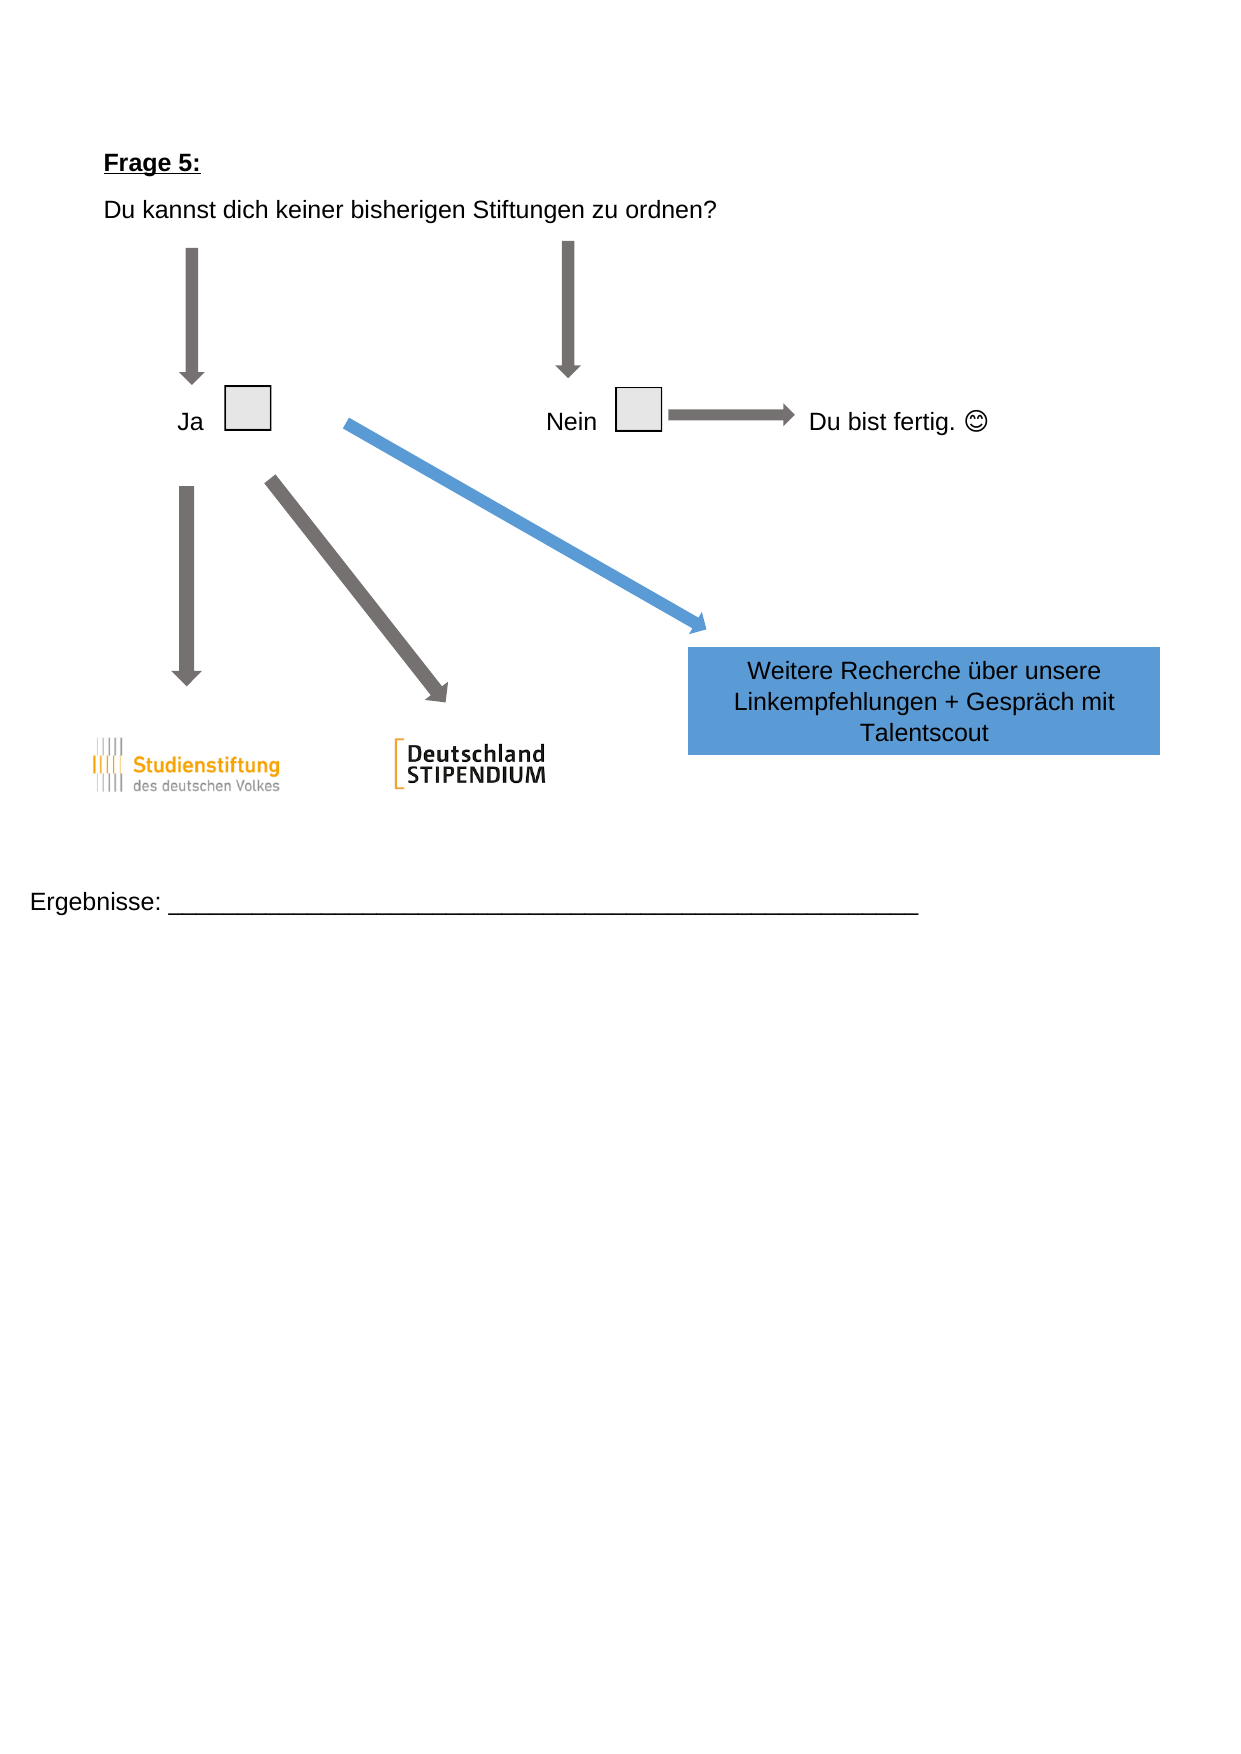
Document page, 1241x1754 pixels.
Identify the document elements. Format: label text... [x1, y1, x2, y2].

picture [373, 710, 564, 817]
picture [82, 721, 290, 810]
text Du kannst dich keiner bisherigen Stiftungen zu ordnen? [29, 195, 1211, 224]
text Frage 5: [29, 148, 1211, 176]
text Ja Nein Du bist fertig. 😊 [103, 386, 1211, 438]
picture [615, 387, 663, 432]
text Ergebnisse: ______________________________________________________ [29, 887, 1211, 915]
picture [224, 385, 272, 431]
